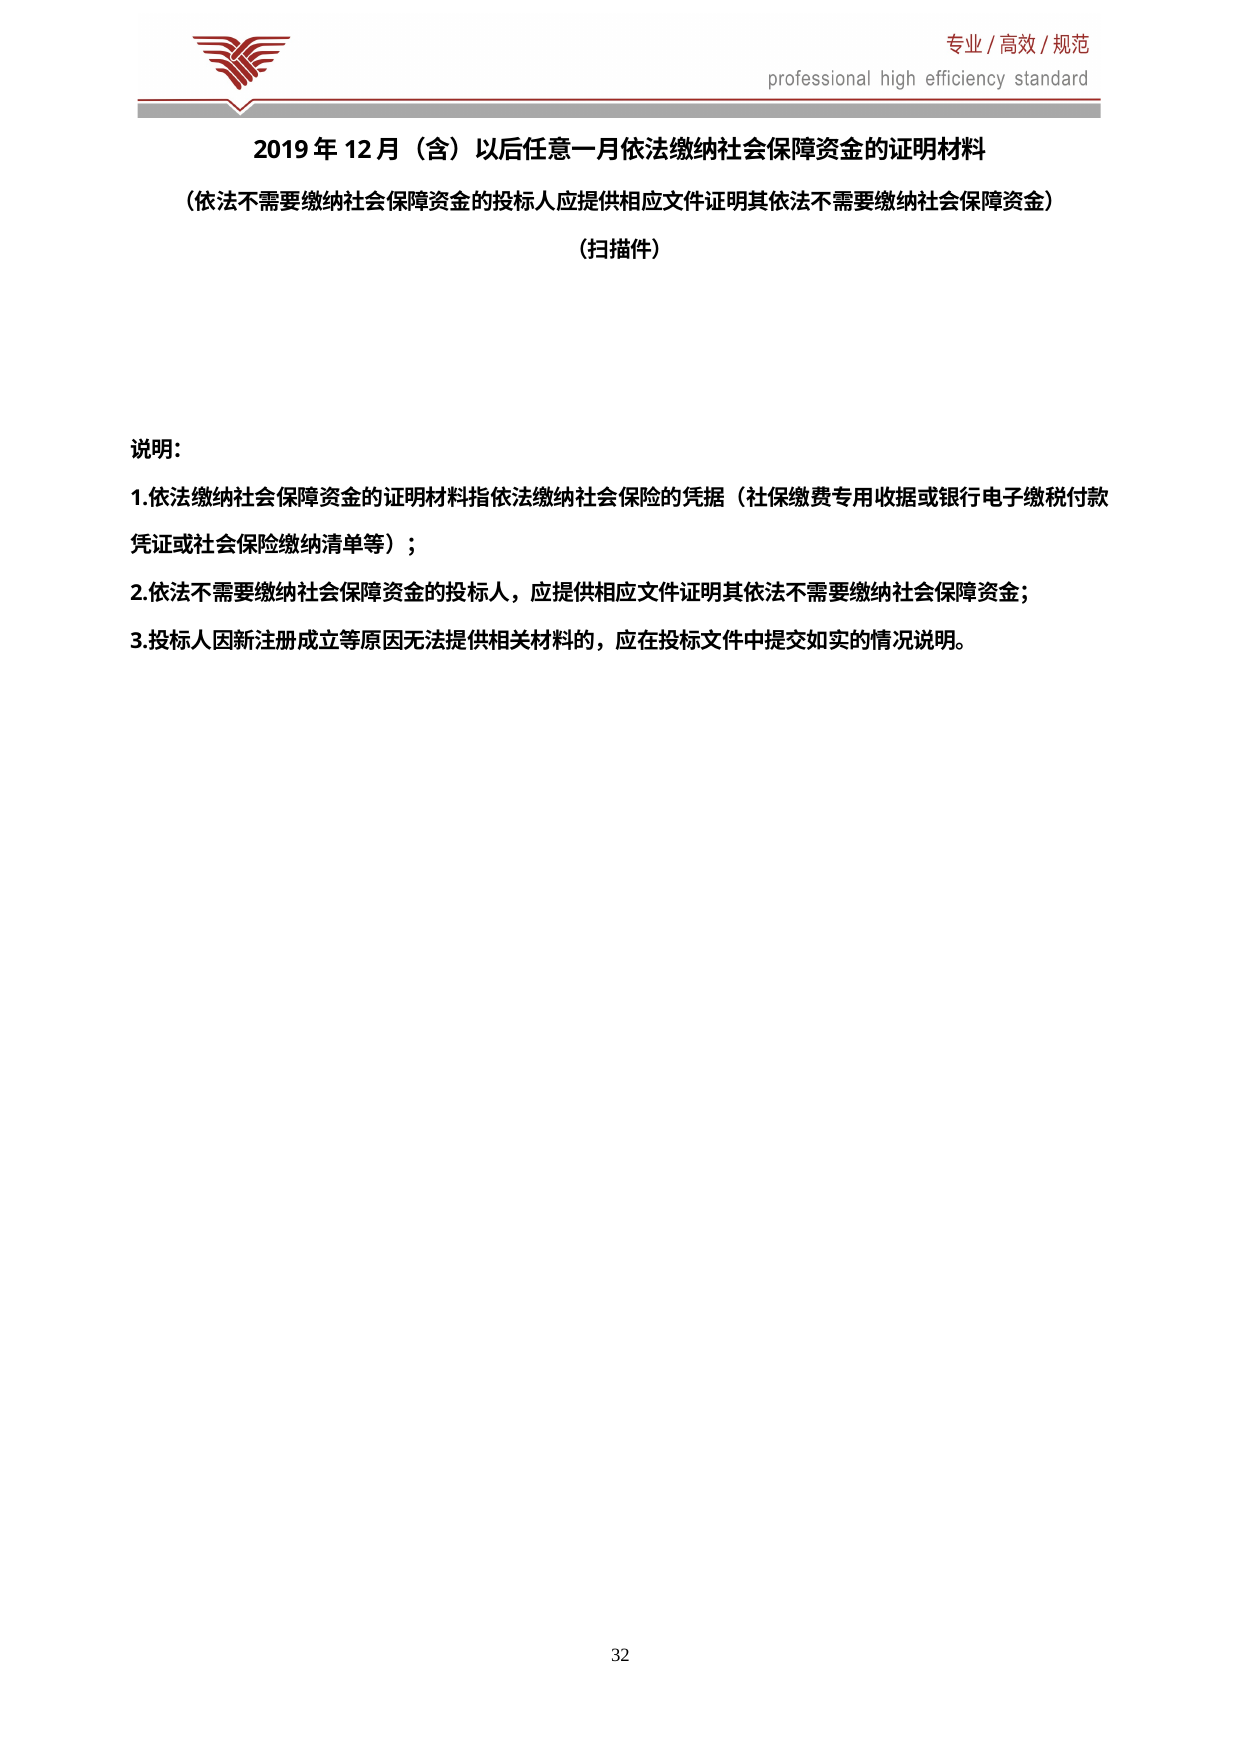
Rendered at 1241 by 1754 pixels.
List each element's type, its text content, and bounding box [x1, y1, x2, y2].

text 1.依法缴纳社会保障资金的证明材料指依法缴纳社会保险的凭据（社保缴费专用收据或银行电子缴税付款凭证或社会保险缴纳清单等）； [130, 480, 1110, 559]
text 2.依法不需要缴纳社会保障资金的投标人，应提供相应文件证明其依法不需要缴纳社会保障资金； [130, 575, 1110, 607]
text 2019年12月（含）以后任意一月依法缴纳社会保障资金的证明材料 [130, 130, 1110, 166]
list （扫描件） [130, 232, 1110, 263]
list 说明： [130, 432, 1110, 464]
text 3.投标人因新注册成立等原因无法提供相关材料的，应在投标文件中提交如实的情况说明。 [130, 623, 1110, 654]
picture [137, 13, 1101, 118]
text （依法不需要缴纳社会保障资金的投标人应提供相应文件证明其依法不需要缴纳社会保障资金） [130, 184, 1110, 216]
